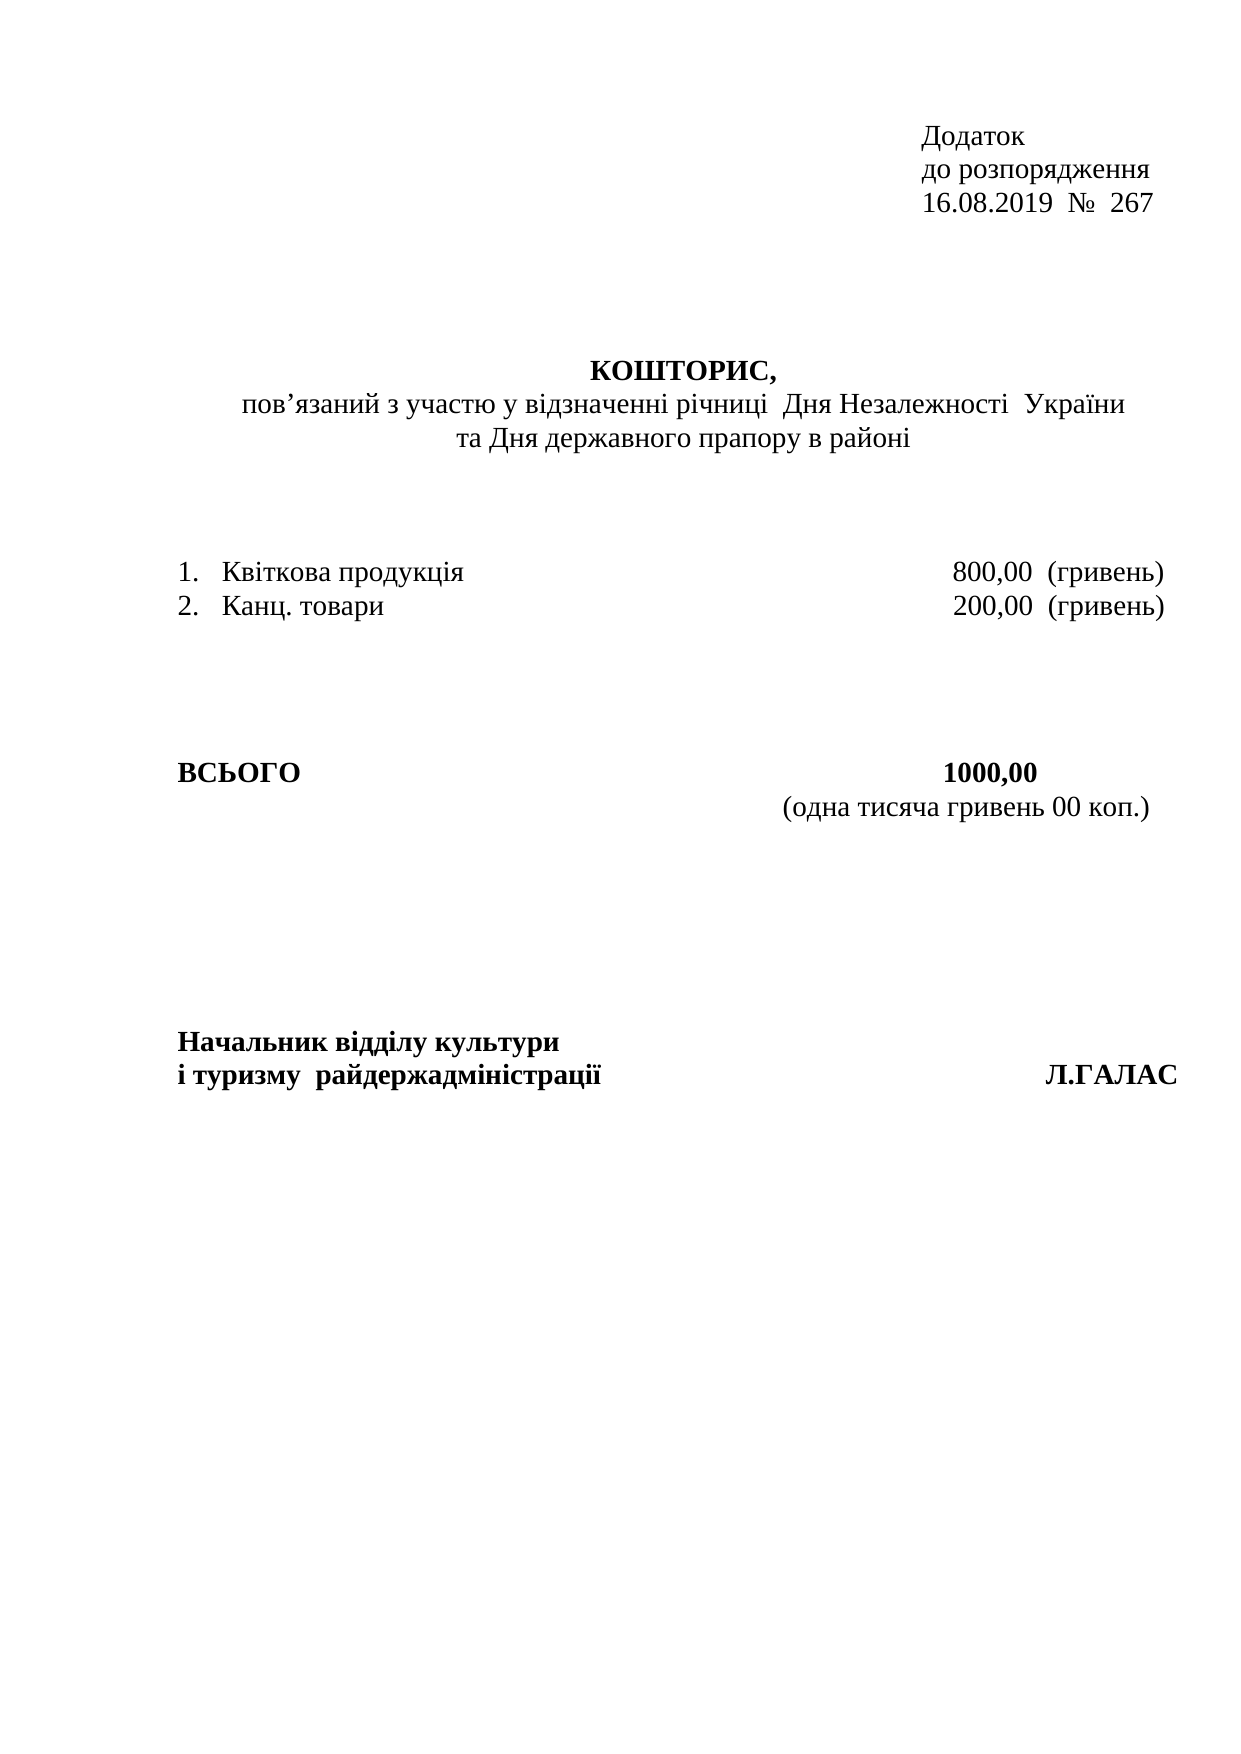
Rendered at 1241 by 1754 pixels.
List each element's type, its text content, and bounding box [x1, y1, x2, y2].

text Додаток [177, 118, 1181, 152]
text до розпорядження [222, 152, 1181, 185]
text КОШТОРИС, [177, 353, 1190, 386]
list Канц. товари 200,00 (гривень) [177, 588, 1181, 621]
text пов’язаний з участю у відзначенні річниці Дня Незалежності України [177, 386, 1190, 420]
text та Дня державного прапору в районі [177, 420, 1190, 453]
text 16.08.2019 № 267 [222, 185, 1181, 219]
text ВСЬОГО 1000,00 [177, 755, 1181, 789]
text (одна тисяча гривень 00 коп.) [177, 789, 1181, 822]
text і туризму райдержадміністрації Л.ГАЛАС [177, 1057, 1181, 1091]
list Квіткова продукція 800,00 (гривень) [177, 554, 1181, 588]
text Начальник відділу культури [177, 1024, 1181, 1057]
